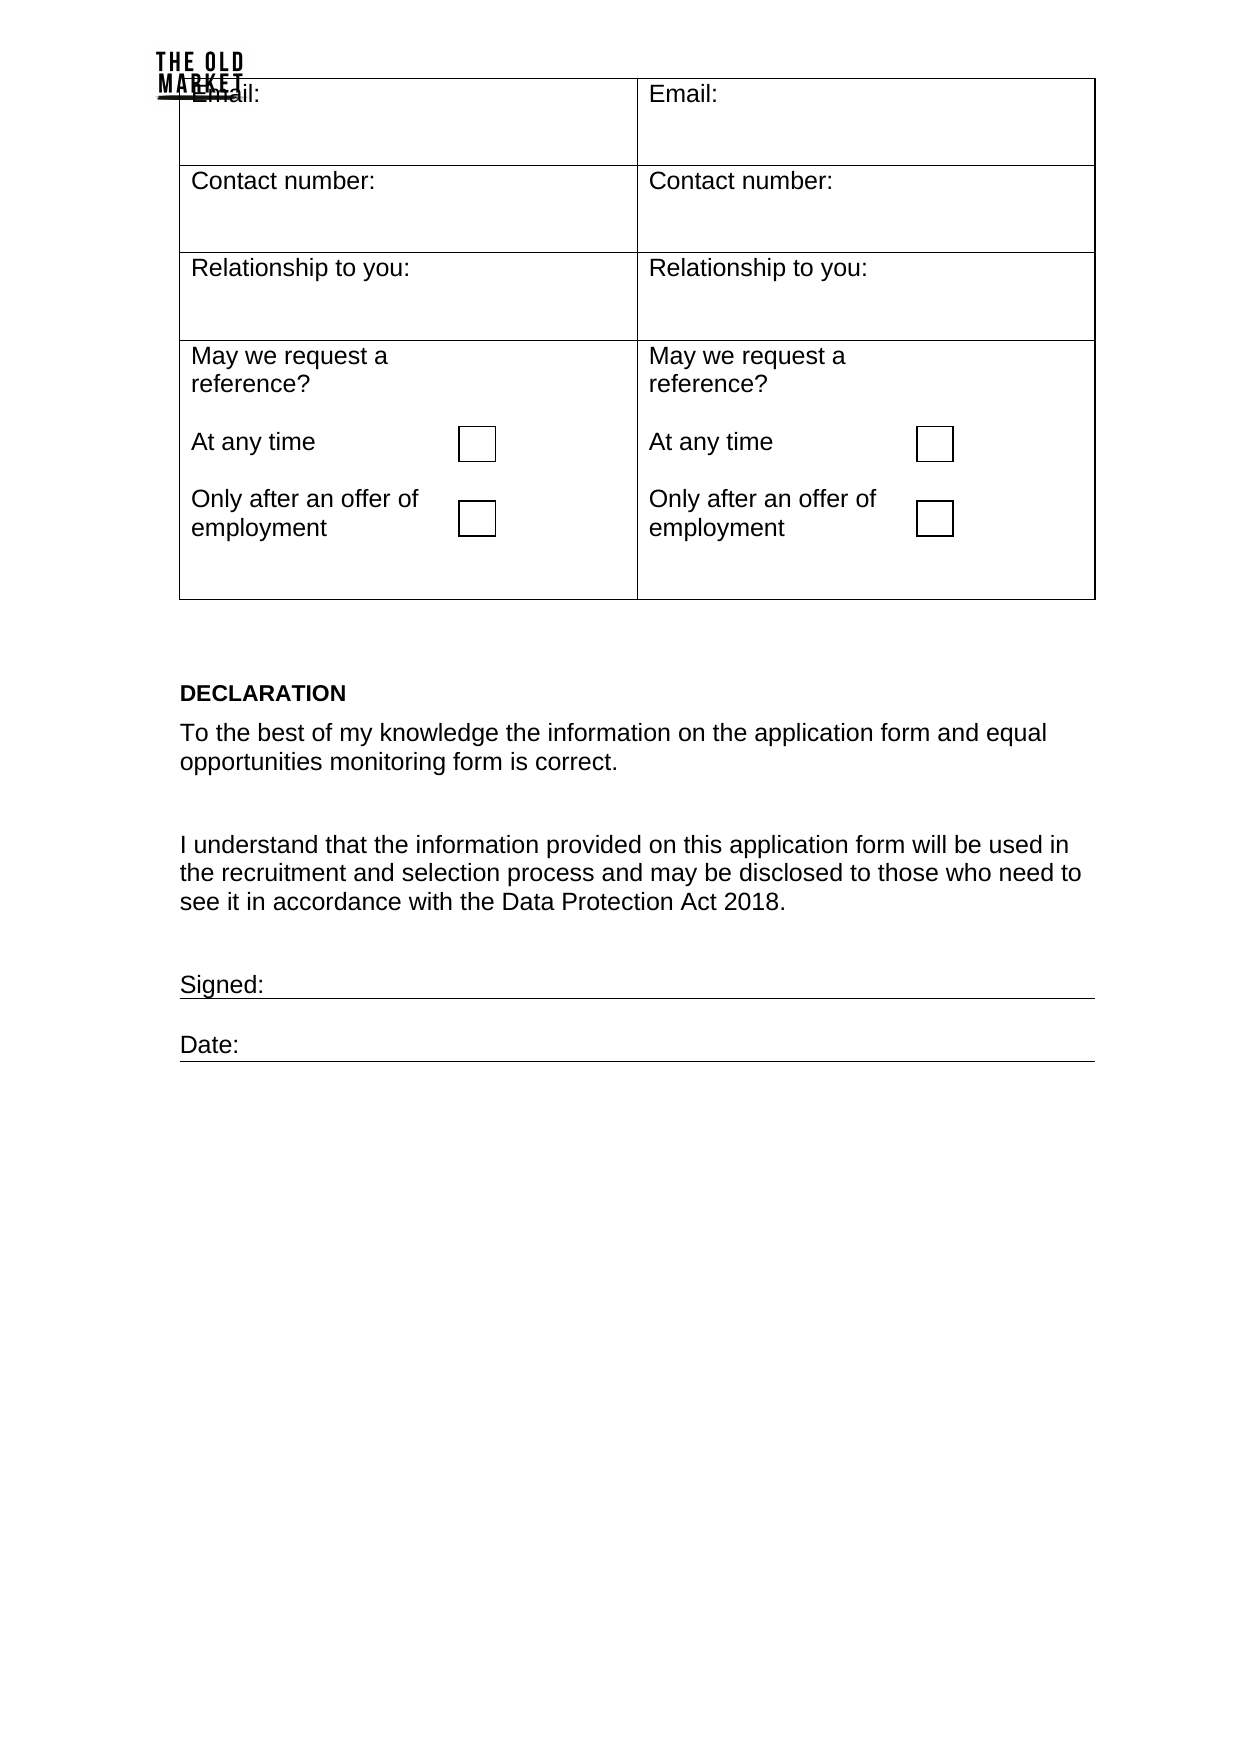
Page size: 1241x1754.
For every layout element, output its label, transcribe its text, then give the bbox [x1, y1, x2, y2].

text Signed: [179, 969, 1095, 998]
table_cell Email: [638, 79, 1094, 165]
text To the best of my knowledge the information on the application form and equal opportunities monitoring form is correct. [179, 718, 1095, 776]
text DECLARATION [150, 679, 1110, 706]
text I understand that the information provided on this application form will be used in the recruitment and selection process and may be disclosed to those who need to see it in accordance with the Data Protection Act 2018. [179, 829, 1095, 916]
table_cell Relationship to you: [180, 253, 637, 339]
text Date: [179, 1030, 1095, 1062]
picture [150, 45, 251, 108]
table_cell Email: [180, 79, 637, 165]
table_cell Relationship to you: [638, 253, 1094, 339]
table_cell Contact number: [180, 166, 637, 252]
table_cell May we request a reference? At any time Only after an offer of employment [638, 341, 1094, 599]
table_cell May we request a reference? At any time Only after an offer of employment [180, 341, 637, 599]
table_cell Contact number: [638, 166, 1094, 252]
